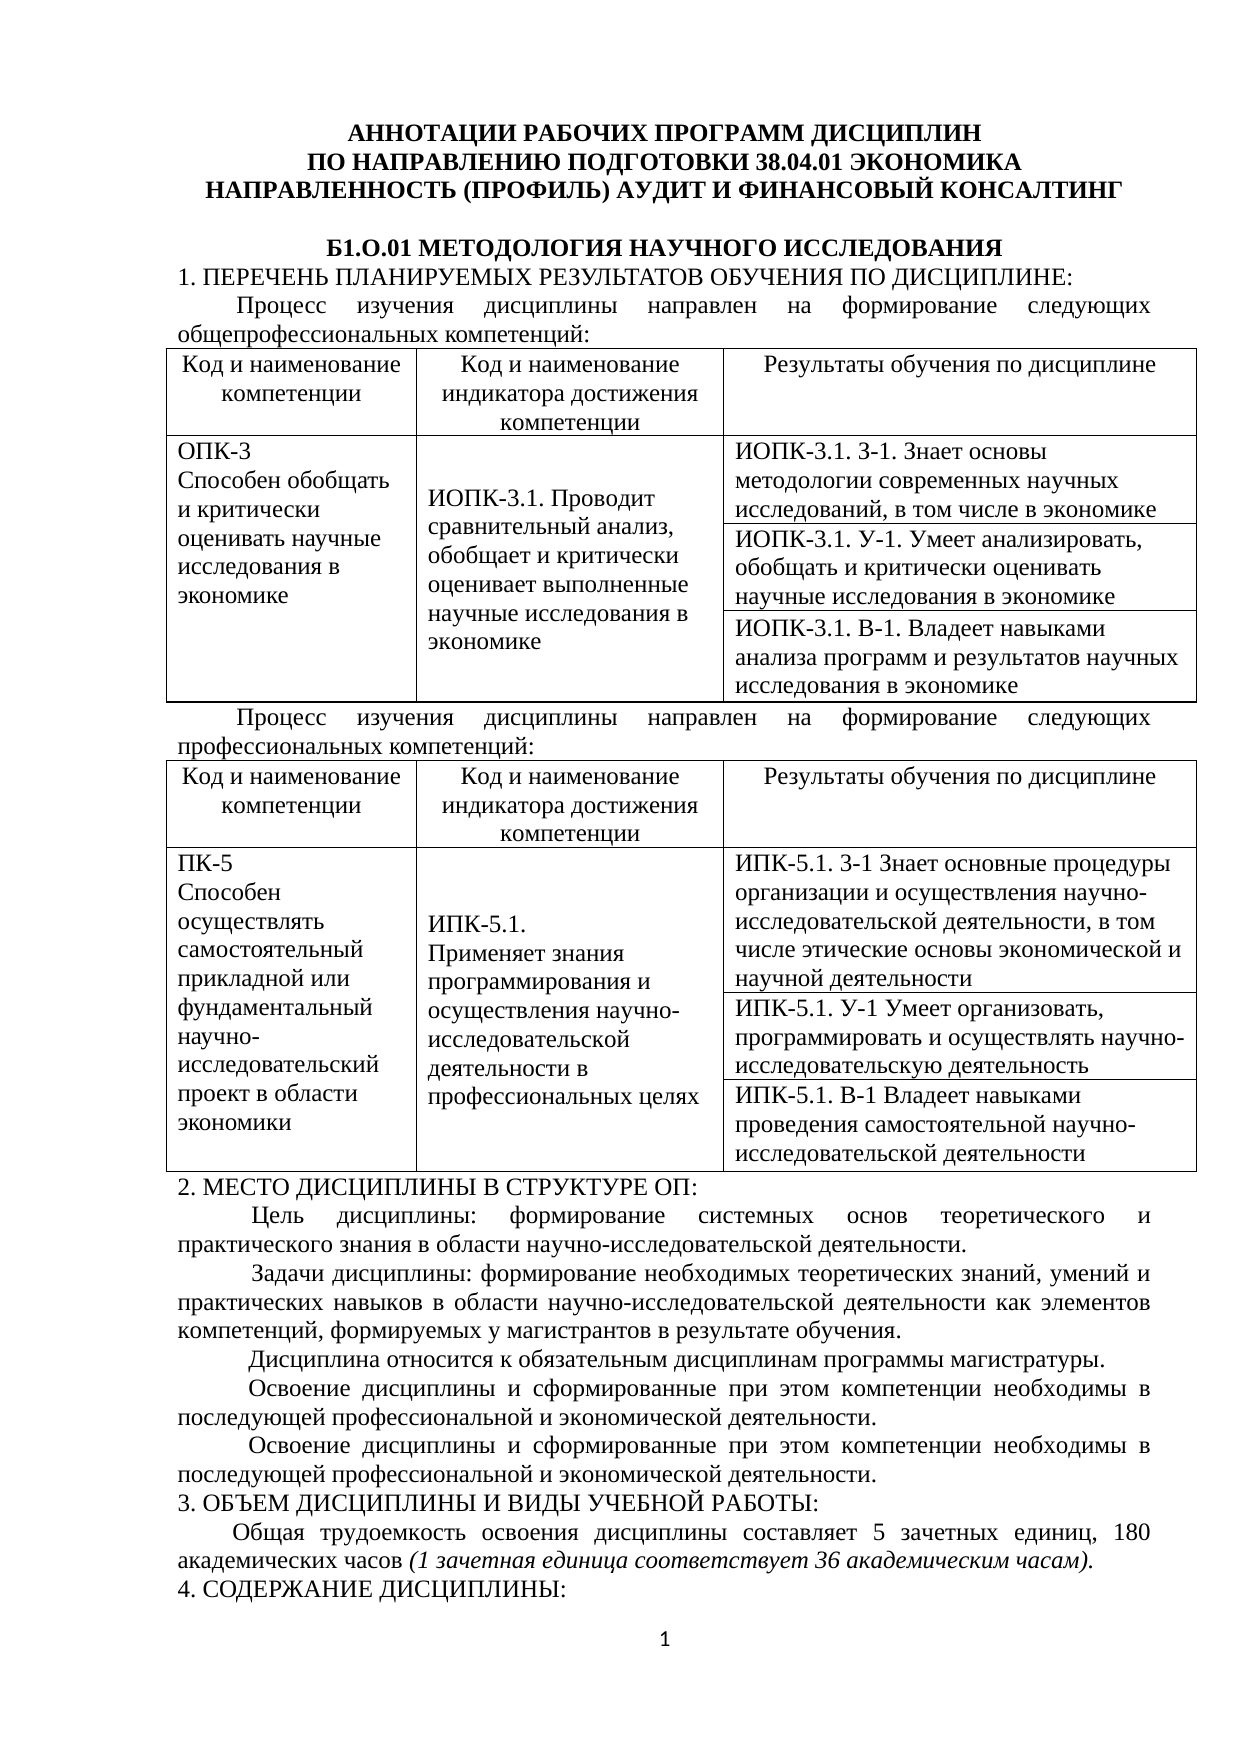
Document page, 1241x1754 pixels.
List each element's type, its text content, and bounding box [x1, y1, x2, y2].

table_header Код и наименование индикатора достижения компетенции [417, 761, 723, 847]
text 1. ПЕРЕЧЕНЬ ПЛАНИРУЕМЫХ РЕЗУЛЬТАТОВ ОБУЧЕНИЯ ПО ДИСЦИПЛИНЕ: [177, 262, 1152, 291]
table_cell ИПК-5.1. В-1 Владеет навыками проведения самостоятельной научно-исследовательской деятельности [724, 1080, 1196, 1171]
table_cell ИОПК-3.1. У-1. Умеет анализировать, обобщать и критически оценивать научные исследования в экономике [724, 524, 1196, 610]
text ПО НАПРАВЛЕНИЮ ПОДГОТОВКИ 38.04.01 ЭКОНОМИКА [177, 147, 1152, 176]
text Освоение дисциплины и сформированные при этом компетенции необходимы в последующей профессиональной и экономической деятельности. [177, 1431, 1152, 1488]
text Освоение дисциплины и сформированные при этом компетенции необходимы в последующей профессиональной и экономической деятельности. [177, 1373, 1152, 1431]
table_cell ПК-5 Способен осуществлять самостоятельный прикладной или фундаментальный научно-исследовательский проект в области экономики [167, 848, 416, 1171]
text Процесс изучения дисциплины направлен на формирование следующих профессиональных компетенций: [177, 703, 1152, 760]
table_cell ИОПК-3.1. Проводит сравнительный анализ, обобщает и критически оценивает выполненные научные исследования в экономике [417, 436, 723, 701]
text Б1.О.01 МЕТОДОЛОГИЯ НАУЧНОГО ИССЛЕДОВАНИЯ [177, 233, 1152, 262]
text Цель дисциплины: формирование системных основ теоретического и практического знания в области научно-исследовательской деятельности. [177, 1201, 1152, 1258]
text АННОТАЦИИ РАБОЧИХ ПРОГРАММ ДИСЦИПЛИН [177, 118, 1152, 147]
text 2. Место дисциплины в структуре ОП: [177, 1172, 1152, 1201]
table_cell ИОПК-3.1. З-1. Знает основы методологии современных научных исследований, в том числе в экономике [724, 436, 1196, 523]
table_header Код и наименование индикатора достижения компетенции [417, 349, 723, 435]
text Общая трудоемкость освоения дисциплины составляет 5 зачетных единиц, 180 академических часов (1 зачетная единица соответствует 36 академическим часам). [177, 1517, 1152, 1574]
table_header Результаты обучения по дисциплине [724, 761, 1196, 847]
text Задачи дисциплины: формирование необходимых теоретических знаний, умений и практических навыков в области научно-исследовательской деятельности как элементов компетенций, формируемых у магистрантов в результате обучения. [177, 1258, 1152, 1344]
table_cell ИПК-5.1. 3-1 Знает основные процедуры организации и осуществления научно-исследовательской деятельности, в том числе этические основы экономической и научной деятельности [724, 848, 1196, 992]
text 4. СОДЕРЖАНИЕ ДИСЦИПЛИНЫ: [177, 1574, 1152, 1603]
text Дисциплина относится к обязательным дисциплинам программы магистратуры. [177, 1344, 1152, 1373]
text Процесс изучения дисциплины направлен на формирование следующих общепрофессиональных компетенций: [177, 291, 1152, 348]
table_header Результаты обучения по дисциплине [724, 349, 1196, 435]
table_header Код и наименование компетенции [167, 761, 416, 847]
table_cell ИПК-5.1. Применяет знания программирования и осуществления научно-исследовательской деятельности в профессиональных целях [417, 848, 723, 1171]
table_header Код и наименование компетенции [167, 349, 416, 435]
text 3. Объем дисциплины и виды учебной работы: [177, 1488, 1152, 1517]
table_cell ОПК-3 Способен обобщать и критически оценивать научные исследования в экономике [167, 436, 416, 701]
table_cell ИПК-5.1. У-1 Умеет организовать, программировать и осуществлять научно-исследовательскую деятельность [724, 993, 1196, 1079]
table_cell ИОПК-3.1. В-1. Владеет навыками анализа программ и результатов научных исследования в экономике [724, 611, 1196, 701]
text НАПРАВЛЕННОСТЬ (ПРОФИЛЬ) АУДИТ И ФИНАНСОВЫЙ КОНСАЛТИНГ [177, 176, 1152, 204]
